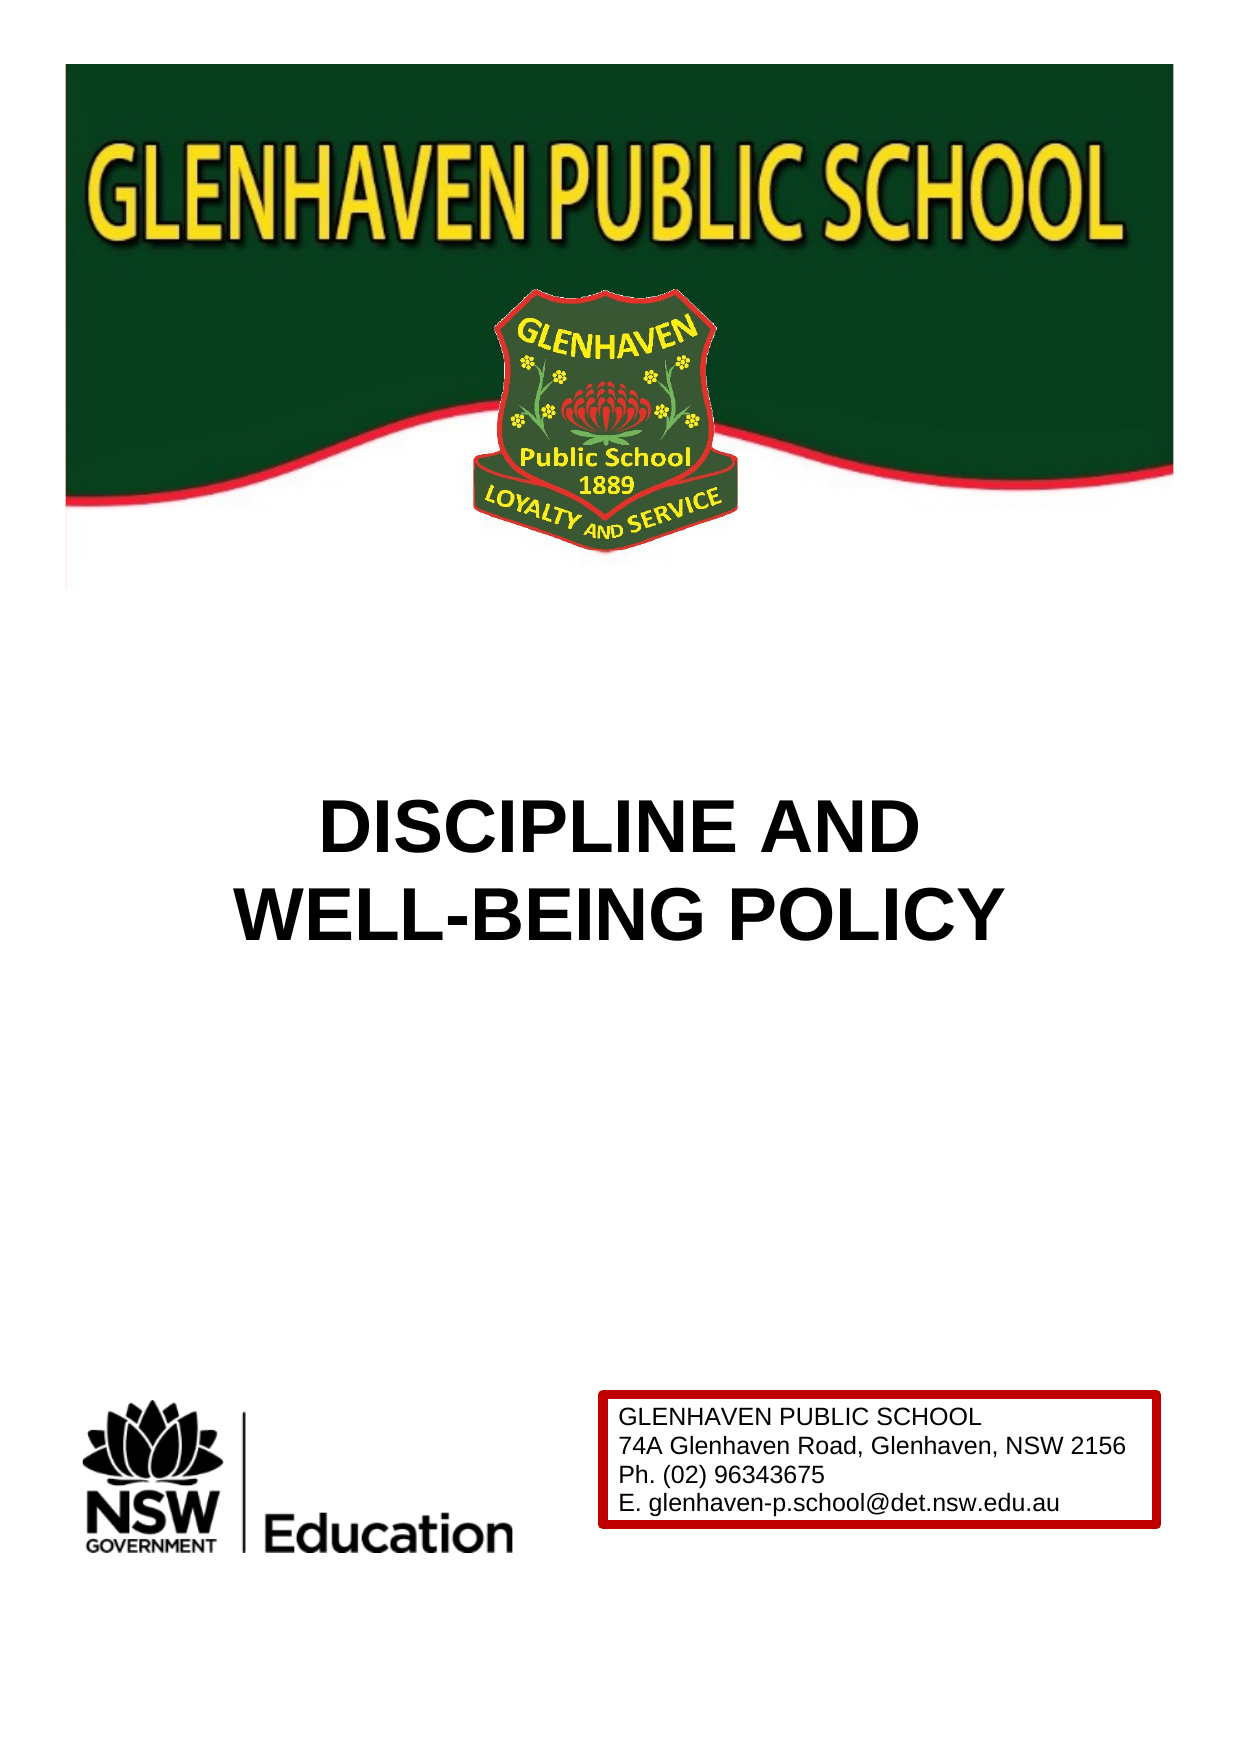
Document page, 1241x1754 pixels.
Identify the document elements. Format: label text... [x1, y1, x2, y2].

picture [65, 64, 1174, 590]
picture [82, 1400, 513, 1553]
text DISCIPLINE AND WELL-BEING POLICY [227, 782, 1013, 958]
